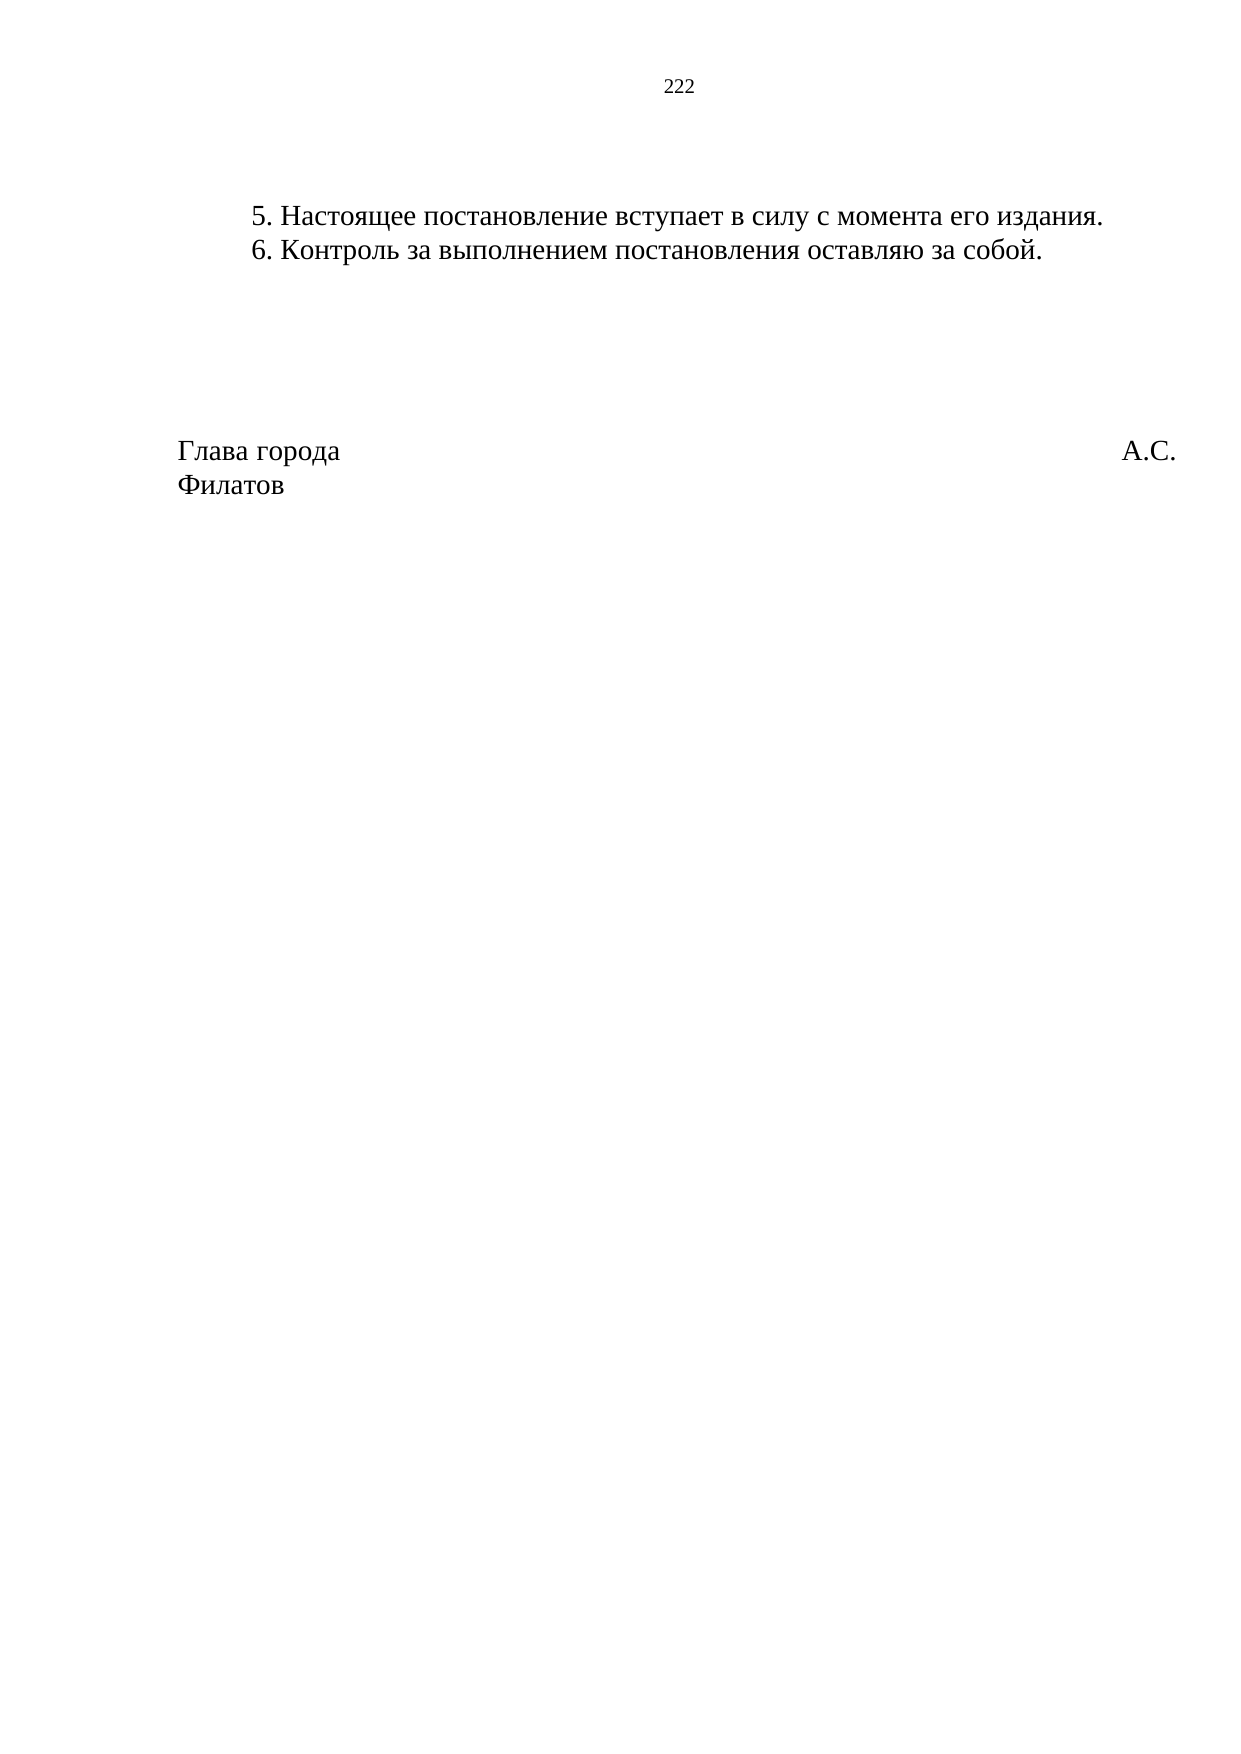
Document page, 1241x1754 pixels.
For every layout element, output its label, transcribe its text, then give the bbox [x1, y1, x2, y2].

text 5. Настоящее постановление вступает в силу с момента его издания. [177, 198, 1181, 232]
text Глава города А.С. Филатов [177, 433, 1181, 500]
text 6. Контроль за выполнением постановления оставляю за собой. [177, 232, 1181, 266]
